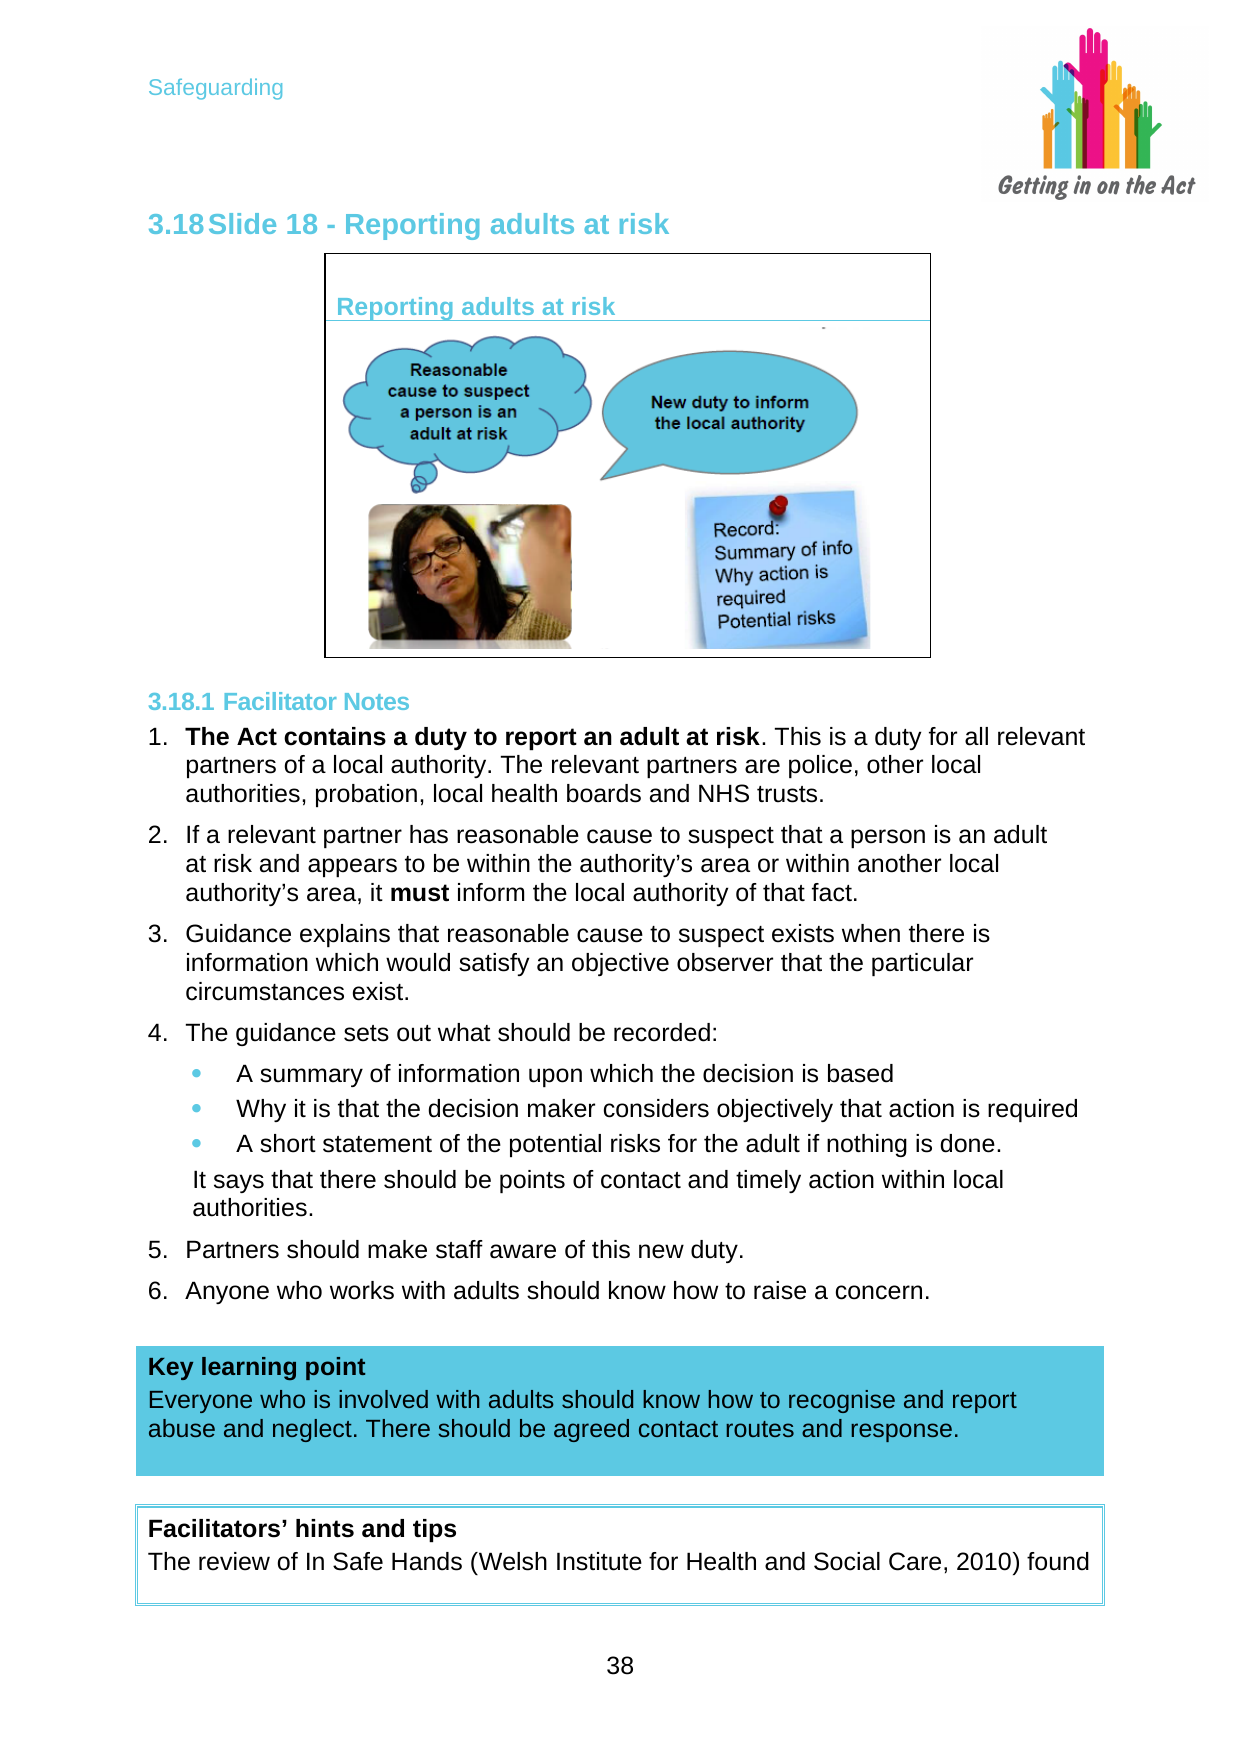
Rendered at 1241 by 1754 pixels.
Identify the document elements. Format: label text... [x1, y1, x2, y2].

text A short statement of the potential risks for the adult if nothing is done. [192, 1129, 1092, 1158]
list Partners should make staff aware of this new duty. [148, 1234, 1092, 1263]
list Guidance explains that reasonable cause to suspect exists when there is information which would satisfy an objective observer that the particular circumstances exist. [148, 919, 1092, 1006]
list The Act contains a duty to report an adult at risk. This is a duty for all relevant partners of a local authority. The relevant partners are police, other local authorities, probation, local health boards and NHS trusts. [148, 722, 1092, 808]
table_cell [326, 321, 930, 657]
table_header Key learning point Everyone who is involved with adults should know how to recognise and report abuse and neglect. There should be agreed contact routes and response. [136, 1346, 1104, 1476]
text A summary of information upon which the decision is based [192, 1059, 1092, 1088]
table_header Reporting adults at risk [326, 254, 930, 320]
text Why it is that the decision maker considers objectively that action is required [192, 1094, 1092, 1123]
list If a relevant partner has reasonable cause to suspect that a person is an adult at risk and appears to be within the authority’s area or within another local authority’s area, it must inform the local authority of that fact. [148, 821, 1092, 907]
subtitle Facilitator Notes [148, 687, 1092, 716]
list Anyone who works with adults should know how to raise a concern. [148, 1276, 1092, 1304]
picture [981, 26, 1209, 204]
list The guidance sets out what should be recorded: [148, 1018, 1092, 1047]
text It says that there should be points of contact and timely action within local authorities. [192, 1164, 1092, 1222]
subtitle Slide 18 - Reporting adults at risk [148, 207, 1092, 240]
